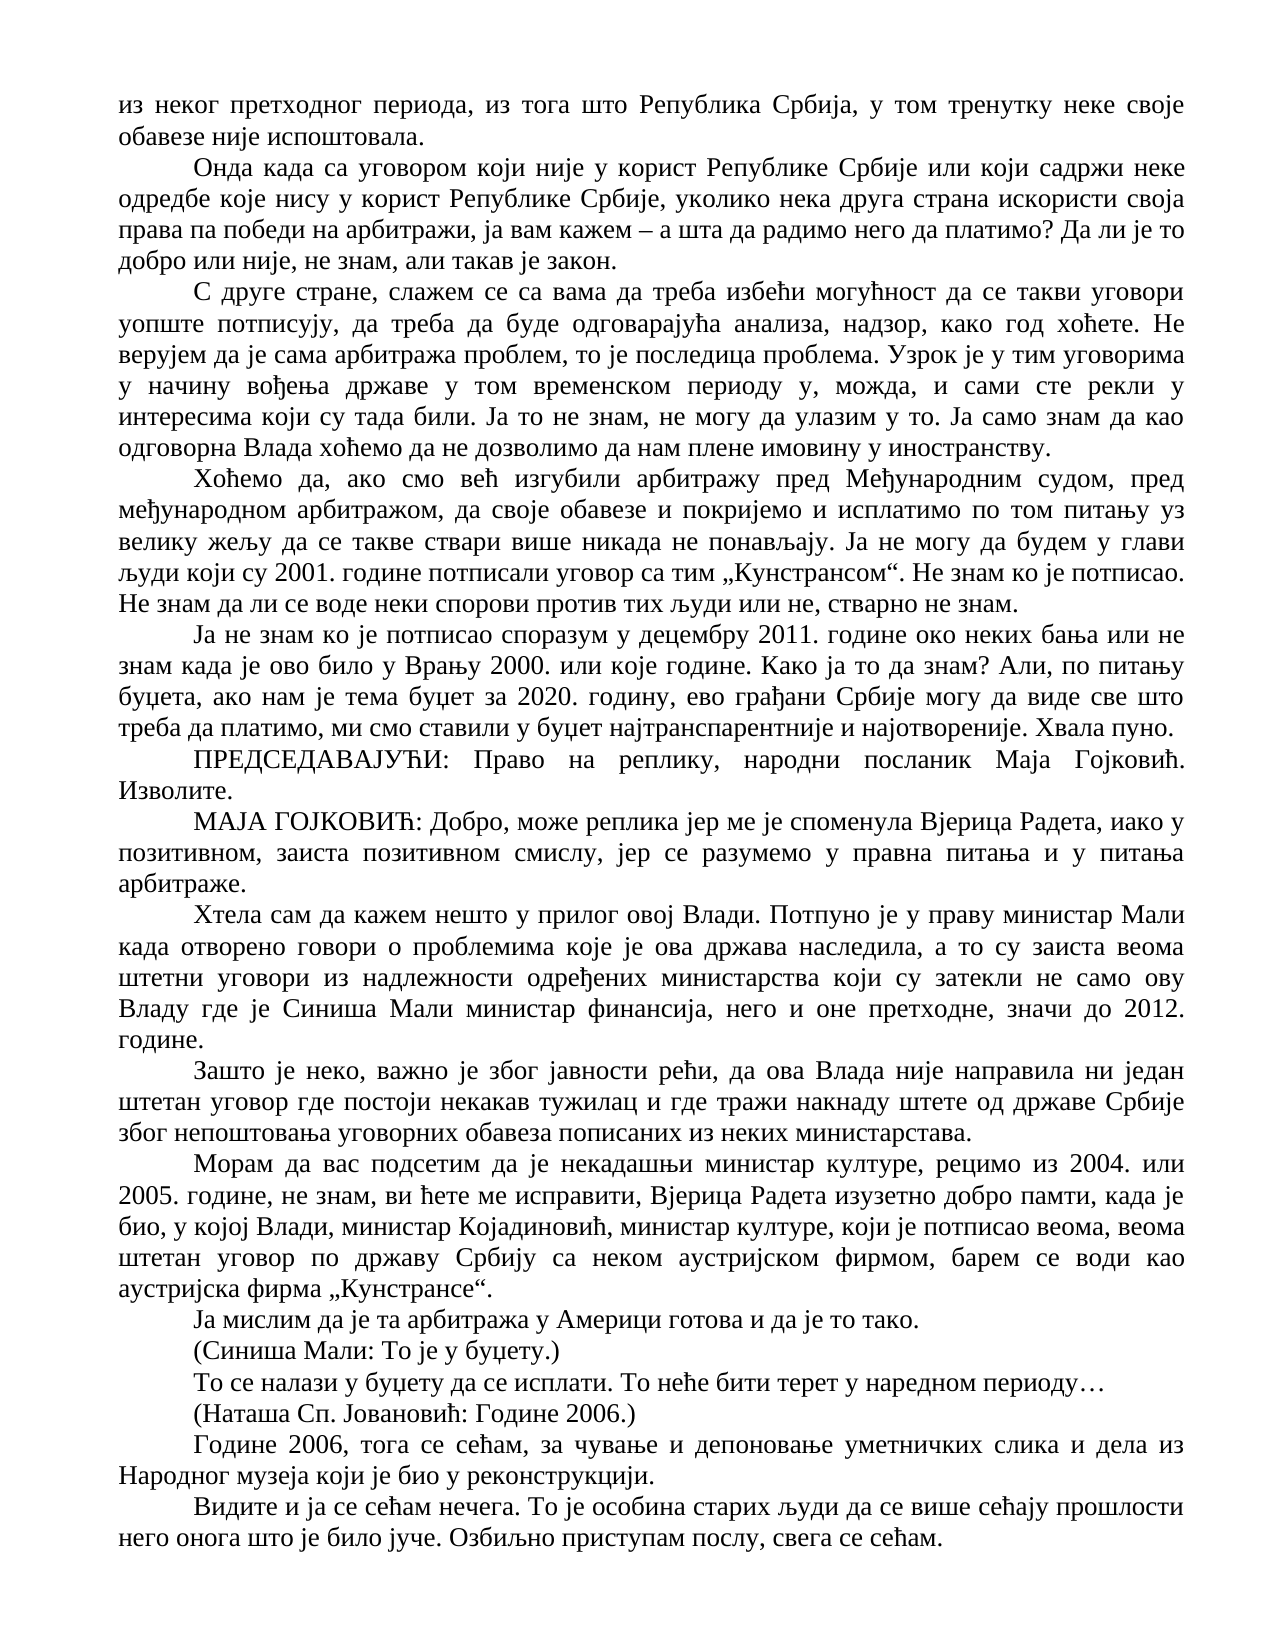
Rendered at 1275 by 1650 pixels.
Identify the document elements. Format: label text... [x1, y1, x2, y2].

text Хоћемо да, ако смо већ изгубили арбитражу пред Међународним судом, пред међународном арбитражом, да своје обавезе и покријемо и исплатимо по том питању уз велику жељу да се такве ствари више никада не понављају. Ја не могу да будем у глави људи који су 2001. године потписали уговор са тим „Кунстрансом“. Не знам ко је потписао. Не знам да ли се воде неки спорови против тих људи или не, стварно не знам. [118, 462, 1186, 618]
text Морам да вас подсетим да је некадашњи министар културе, рецимо из 2004. или 2005. године, не знам, ви ћете ме исправити, Вјерица Радета изузетно добро памти, када је био, у којој Влади, министар Којадиновић, министар културе, који је потписао веома, веома штетан уговор по државу Србију са неком аустријском фирмом, барем се води као аустријска фирма „Кунстрансе“. [118, 1148, 1186, 1303]
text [118, 89, 1186, 151]
text МАЈА ГОЈКОВИЋ: Добро, може реплика јер ме је споменула Вјерица Радета, иако у позитивном, заиста позитивном смислу, јер се разумемо у правна питања и у питања арбитраже. [118, 805, 1186, 898]
text То се налази у буџету да се исплати. То неће бити терет у наредном периоду… [118, 1366, 1186, 1397]
text Ја мислим да је та арбитража у Америци готова и да је то тако. [118, 1303, 1186, 1334]
text Ја не знам ко је потписао споразум у децембру 2011. године око неких бања или не знам када је ово било у Врању 2000. или које године. Како ја то да знам? Али, по питању буџета, ако нам је тема буџет за 2020. годину, ево грађани Србије могу да виде све што треба да платимо, ми смо ставили у буџет најтранспарентније и најотвореније. Хвала пуно. [118, 618, 1186, 743]
text Године 2006, тога се сећам, за чување и депоновање уметничких слика и дела из Народног музеја који је био у реконструкцији. [118, 1428, 1186, 1490]
text Видите и ја се сећам нечега. То је особина старих људи да се више сећају прошлости него онога што је било јуче. Озбиљно приступам послу, свега се сећам. [118, 1490, 1186, 1552]
text ПРЕДСЕДАВАЈУЋИ: Право на реплику, народни посланик Маја Гојковић. Изволите. [118, 743, 1186, 805]
text Онда када са уговором који није у корист Републике Србије или који садржи неке одредбе које нису у корист Републике Србије, уколико нека друга страна искористи своја права па победи на арбитражи, ја вам кажем – а шта да радимо него да платимо? Да ли је то добро или није, не знам, али такав је закон. [118, 151, 1186, 276]
text Зашто је неко, важно је због јавности рећи, да ова Влада није направила ни један штетан уговор где постоји некакав тужилац и где тражи накнаду штете од државе Србије због непоштовања уговорних обавеза пописаних из неких министарстава. [118, 1054, 1186, 1148]
text (Синиша Мали: То је у буџету.) [118, 1334, 1186, 1366]
text (Наташа Сп. Јовановић: Године 2006.) [118, 1397, 1186, 1428]
text Хтела сам да кажем нешто у прилог овој Влади. Потпуно је у праву министар Мали када отворено говори о проблемима које је ова држава наследила, а то су заиста веома штетни уговори из надлежности одређених министарства који су затекли не само ову Владу где је Синиша Мали министар финансија, него и оне претходне, значи до 2012. године. [118, 898, 1186, 1054]
text С друге стране, слажем се са вама да треба избећи могућност да се такви уговори уопште потписују, да треба да буде одговарајућа анализа, надзор, како год хоћете. Не верујем да је сама арбитража проблем, то је последица проблема. Узрок је у тим уговорима у начину вођења државе у том временском периоду у, можда, и сами сте рекли у интересима који су тада били. Ја то не знам, не могу да улазим у то. Ја само знам да као одговорна Влада хоћемо да не дозволимо да нам плене имовину у иностранству. [118, 276, 1186, 462]
